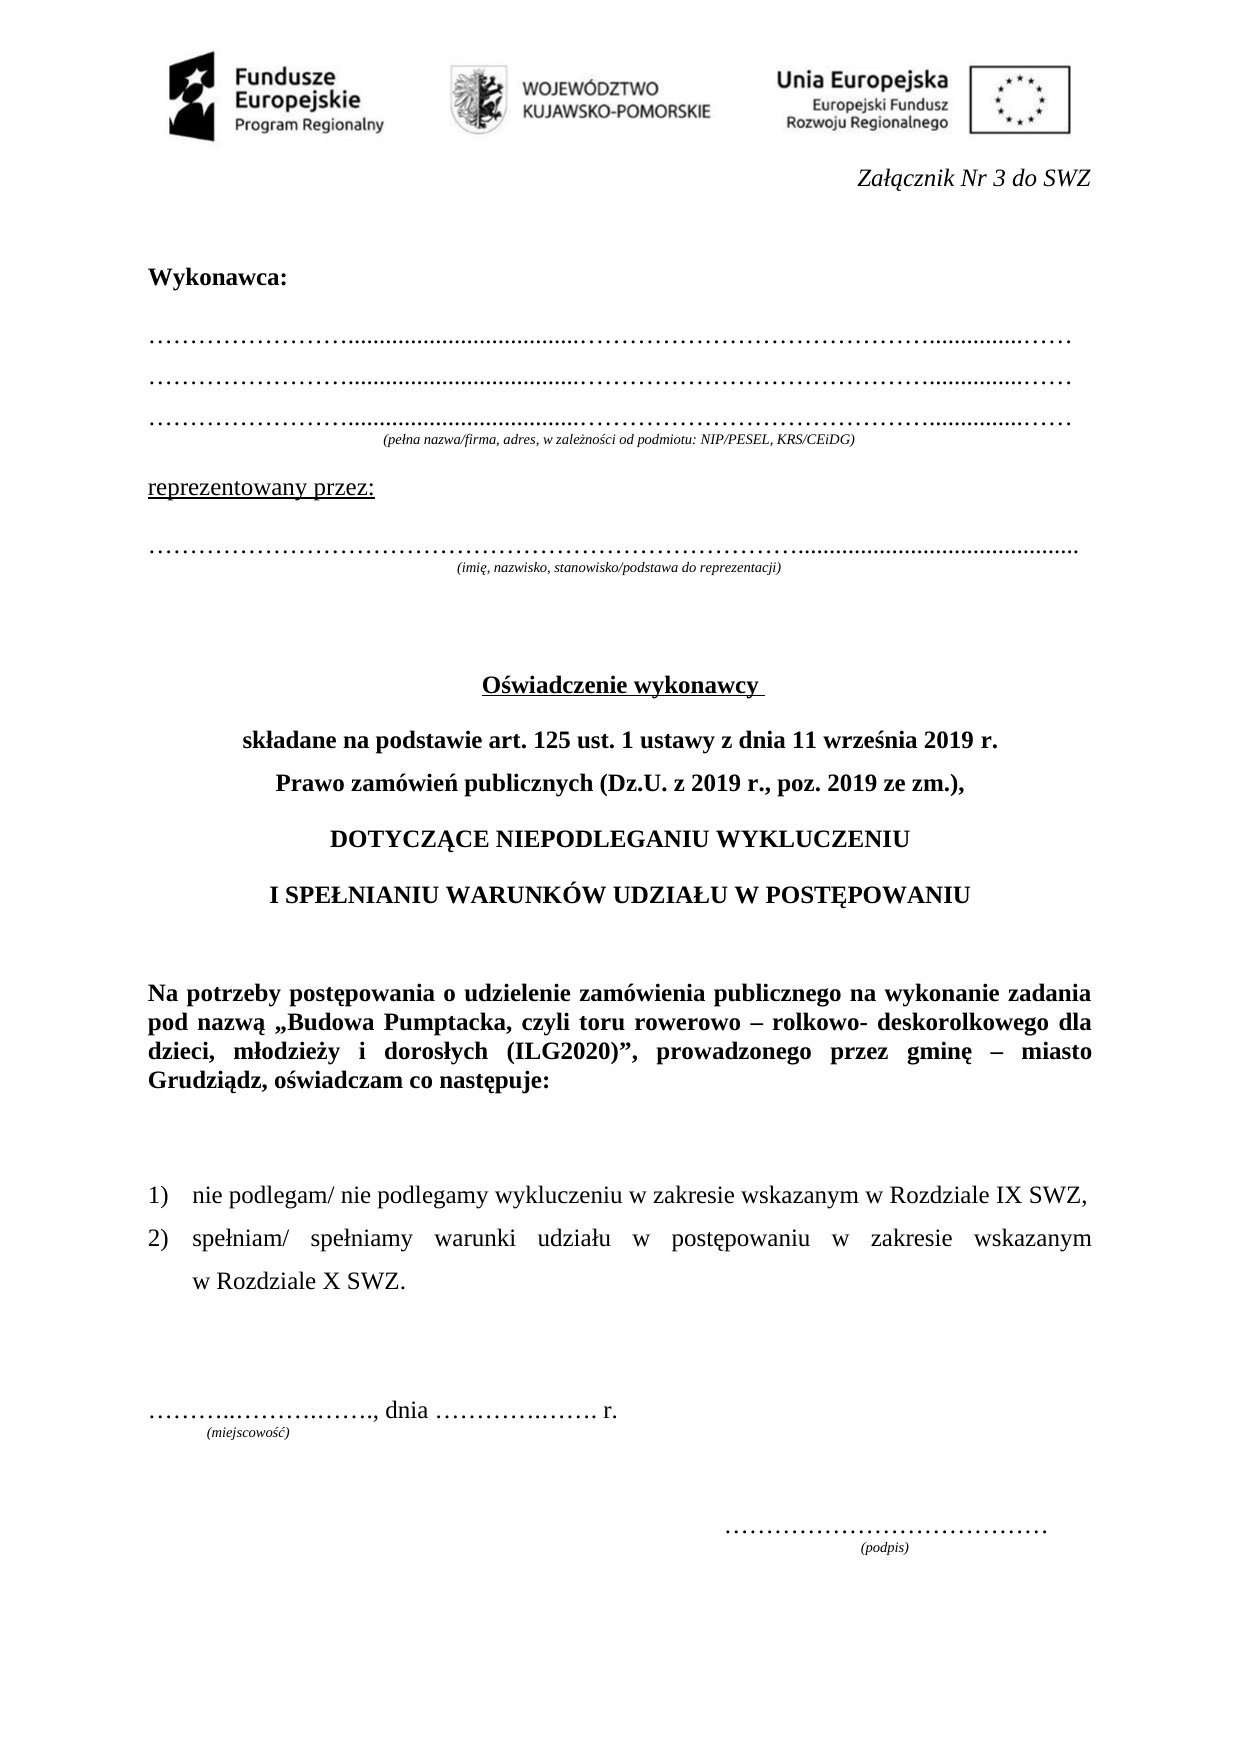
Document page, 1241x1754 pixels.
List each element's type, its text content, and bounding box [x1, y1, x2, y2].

text Załącznik Nr 3 do SWZ [148, 164, 1093, 192]
text I SPEŁNIANIU WARUNKÓW UDZIAŁU W POSTĘPOWANIU [148, 880, 1093, 908]
text ……………………………………………………………………............................................. [148, 530, 1093, 558]
list ………..……….……., dnia ………….……. r. [148, 1395, 1093, 1424]
text składane na podstawie art. 125 ust. 1 ustawy z dnia 11 września 2019 r. [148, 725, 1093, 754]
text DOTYCZĄCE NIEPODLEGANIU WYKLUCZENIU [148, 824, 1093, 853]
text Wykonawca: [148, 262, 1093, 291]
list nie podlegam/ nie podlegamy wykluczeniu w zakresie wskazanym w Rozdziale IX SWZ, [148, 1180, 1093, 1208]
text Oświadczenie wykonawcy [148, 670, 1093, 698]
text …………………….....................................……………………………………...............…… [148, 361, 1093, 390]
text (podpis) [148, 1539, 1093, 1568]
picture [147, 29, 1093, 164]
text …………………….....................................……………………………………...............…… [148, 320, 1093, 348]
text (pełna nazwa/firma, adres, w zależności od podmiotu: NIP/PESEL, KRS/CEiDG) [148, 431, 1093, 460]
text Prawo zamówień publicznych (Dz.U. z 2019 r., poz. 2019 ze zm.), [148, 768, 1093, 797]
list (miejscowość) [207, 1424, 1093, 1453]
text Na potrzeby postępowania o udzielenie zamówienia publicznego na wykonanie zadania pod nazwą „Budowa Pumptacka, czyli toru rowerowo – rolkowo- deskorolkowego dla dzieci, młodzieży i dorosłych (ILG2020)”, prowadzonego przez gminę – miasto Grudziądz, oświadczam co następuje: [148, 978, 1093, 1093]
list spełniam/ spełniamy warunki udziału w postępowaniu w zakresie wskazanym w Rozdziale X SWZ. [148, 1223, 1093, 1295]
text ………………………………… [148, 1510, 1093, 1539]
text …………………….....................................……………………………………...............…… [148, 402, 1093, 431]
text reprezentowany przez: [148, 472, 1093, 501]
text (imię, nazwisko, stanowisko/podstawa do reprezentacji) [148, 558, 1093, 587]
